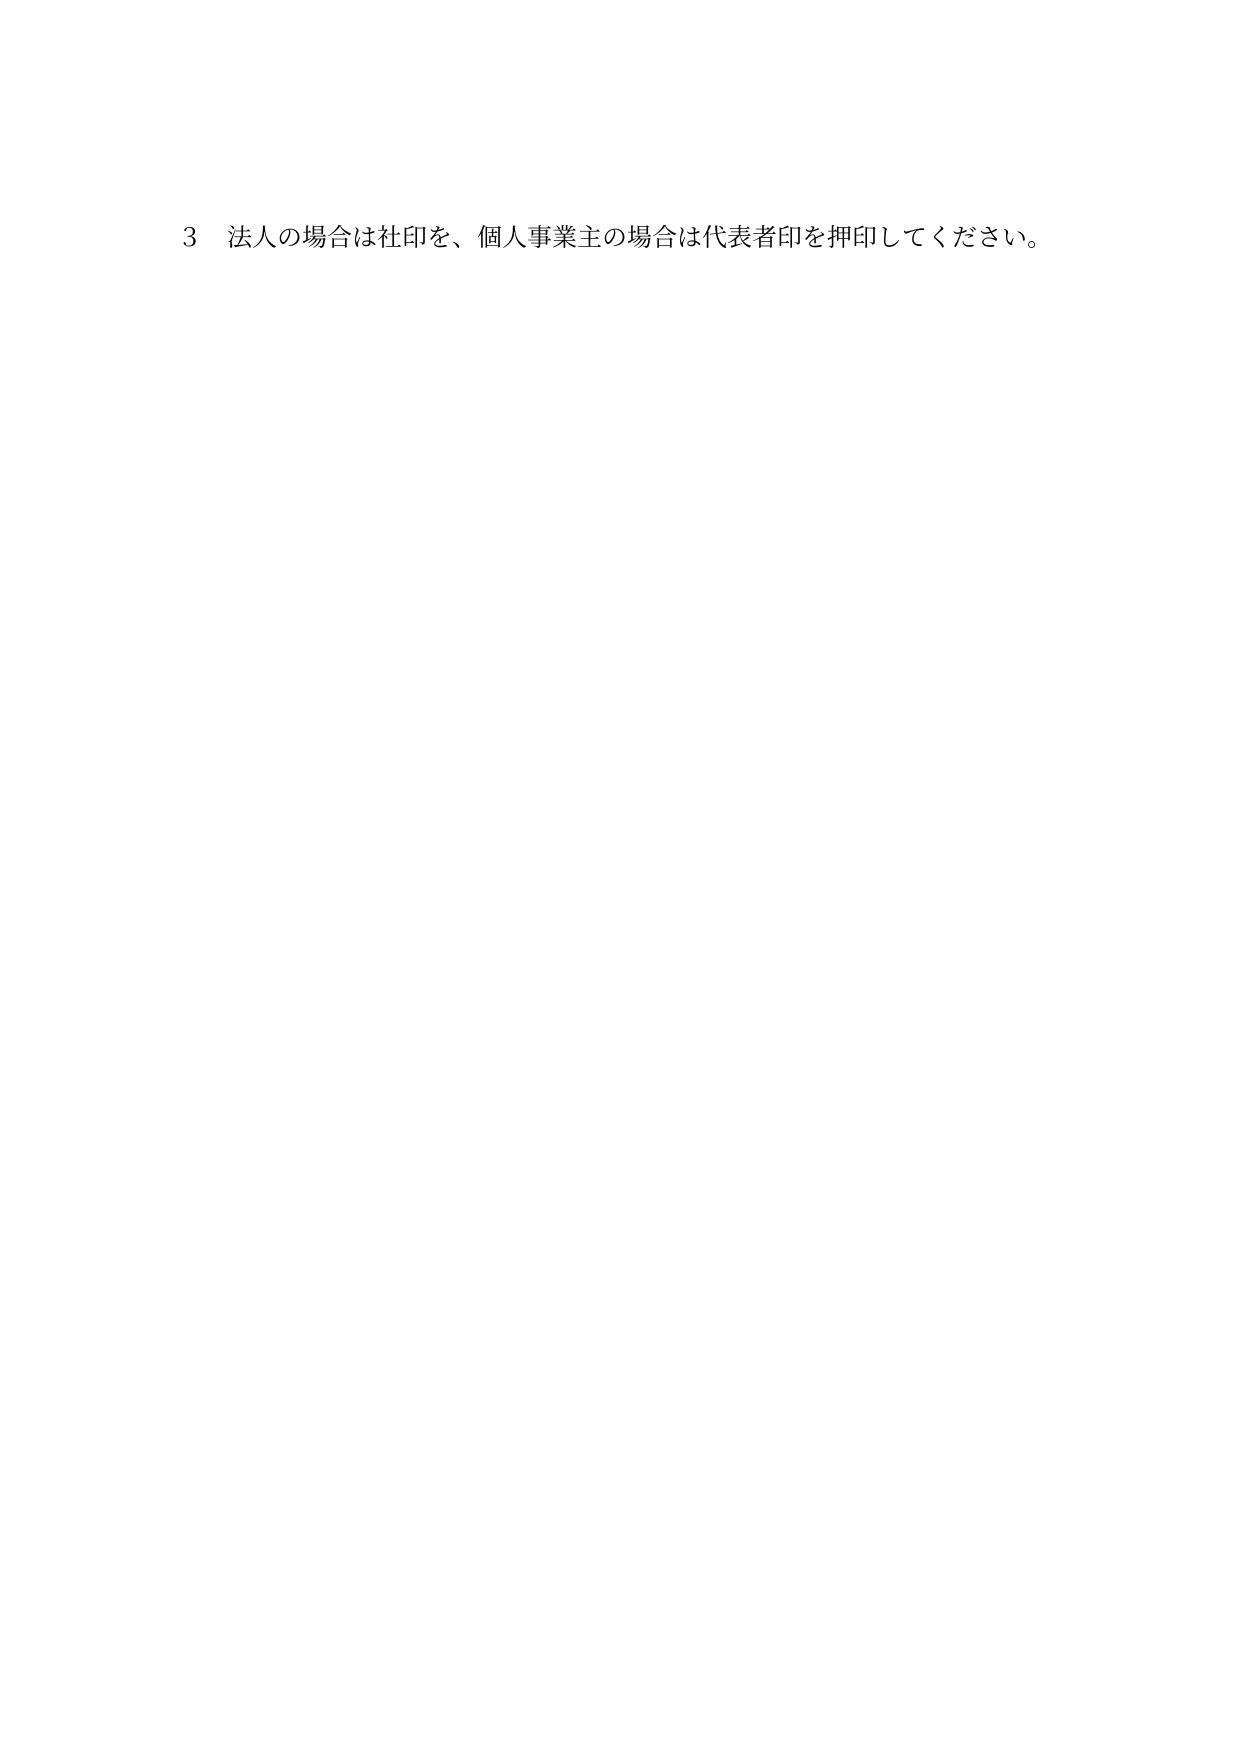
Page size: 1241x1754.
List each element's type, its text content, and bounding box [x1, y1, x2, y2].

text ３ 法人の場合は社印を、個人事業主の場合は代表者印を押印してください。 [177, 217, 1063, 254]
